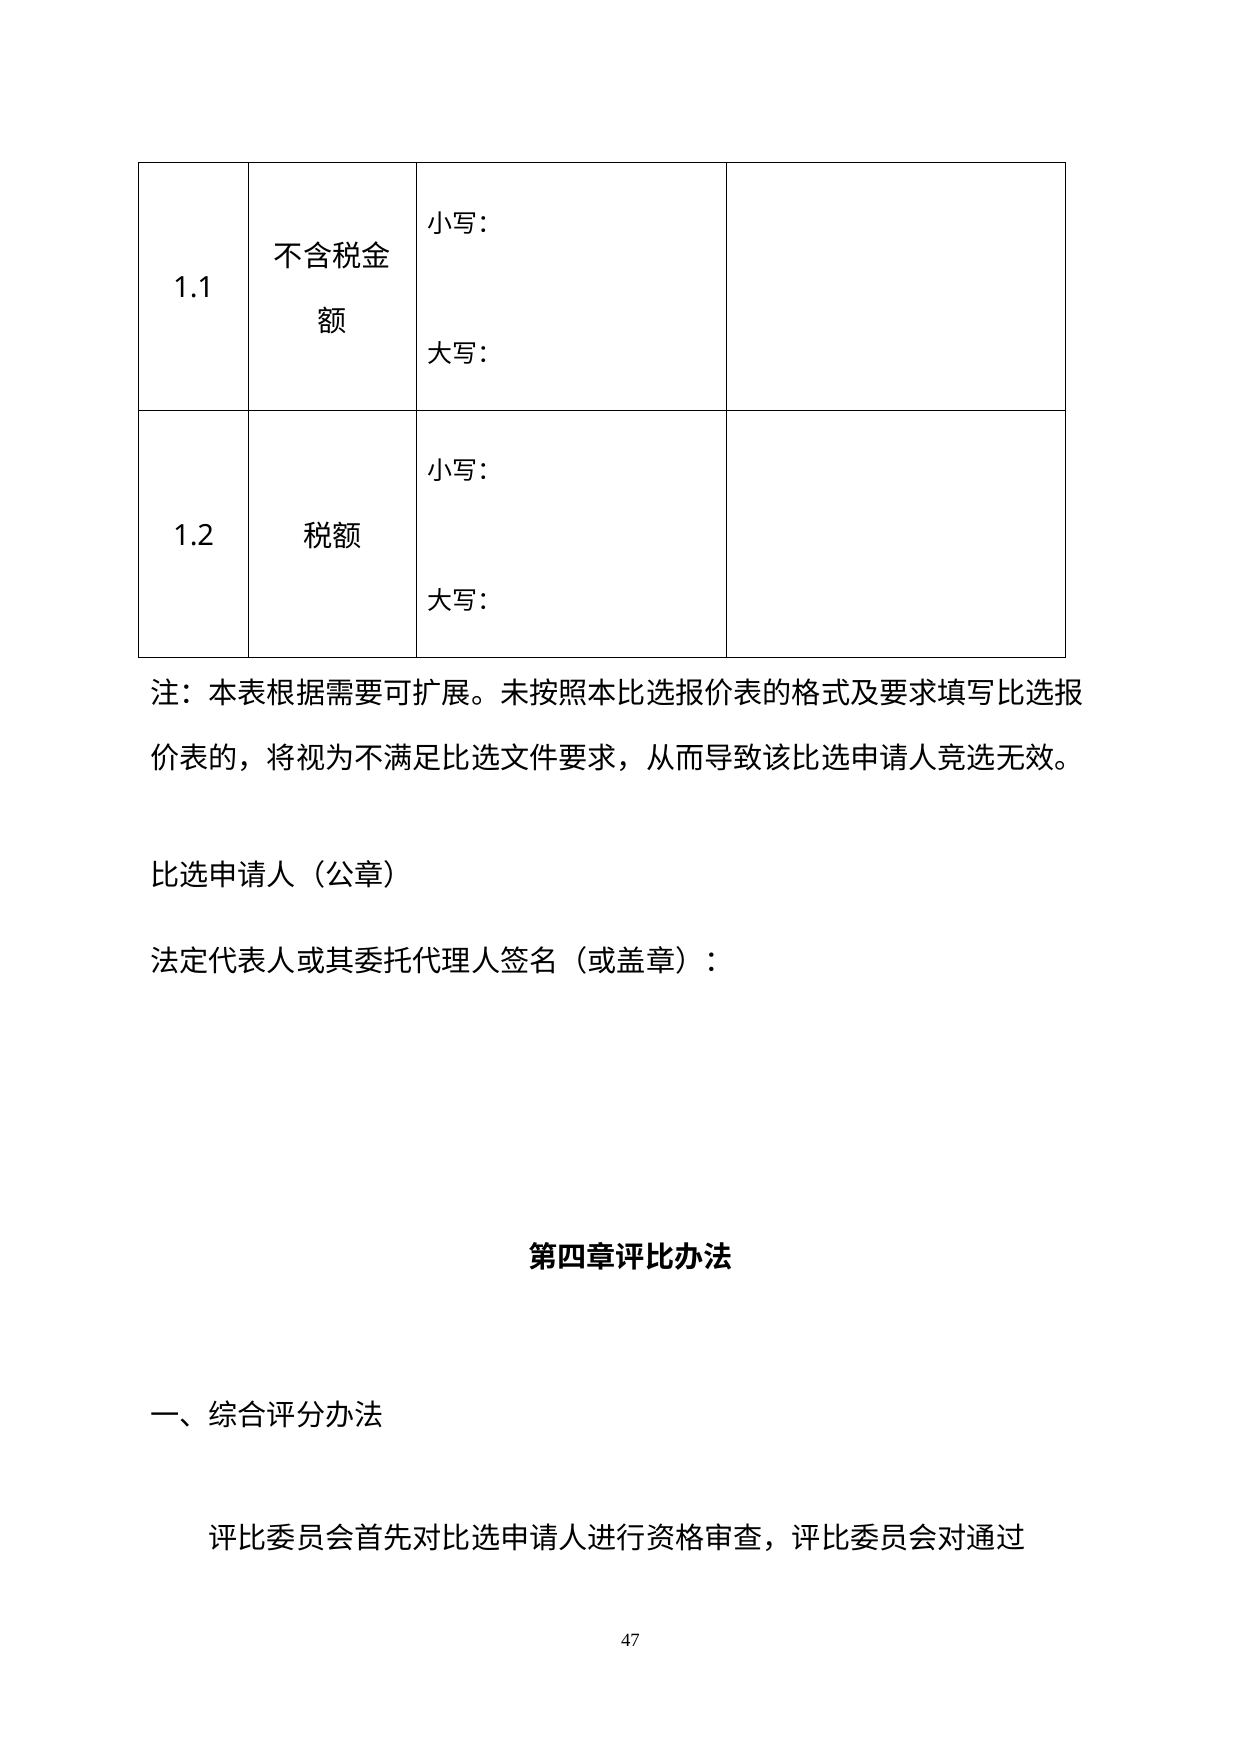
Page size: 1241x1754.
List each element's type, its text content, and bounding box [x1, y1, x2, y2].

text 注：本表根据需要可扩展。未按照本比选报价表的格式及要求填写比选报价表的，将视为不满足比选文件要求，从而导致该比选申请人竞选无效。 [150, 658, 1110, 788]
table_cell 1.2 [139, 411, 248, 657]
subtitle 第四章评比办法 [150, 1222, 1110, 1287]
table_cell 小写： 大写： [417, 163, 726, 409]
subtitle 一、综合评分办法 [150, 1380, 1110, 1445]
text 比选申请人（公章） [150, 840, 1051, 905]
table_cell [727, 411, 1065, 657]
text 法定代表人或其委托代理人签名（或盖章）： [150, 926, 1110, 991]
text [150, 1503, 1032, 1568]
table_cell 税额 [249, 411, 416, 657]
table_cell 1.1 [139, 163, 248, 409]
table_cell 不含税金额 [249, 163, 416, 409]
table_cell [727, 163, 1065, 409]
table_cell 小写： 大写： [417, 411, 726, 657]
